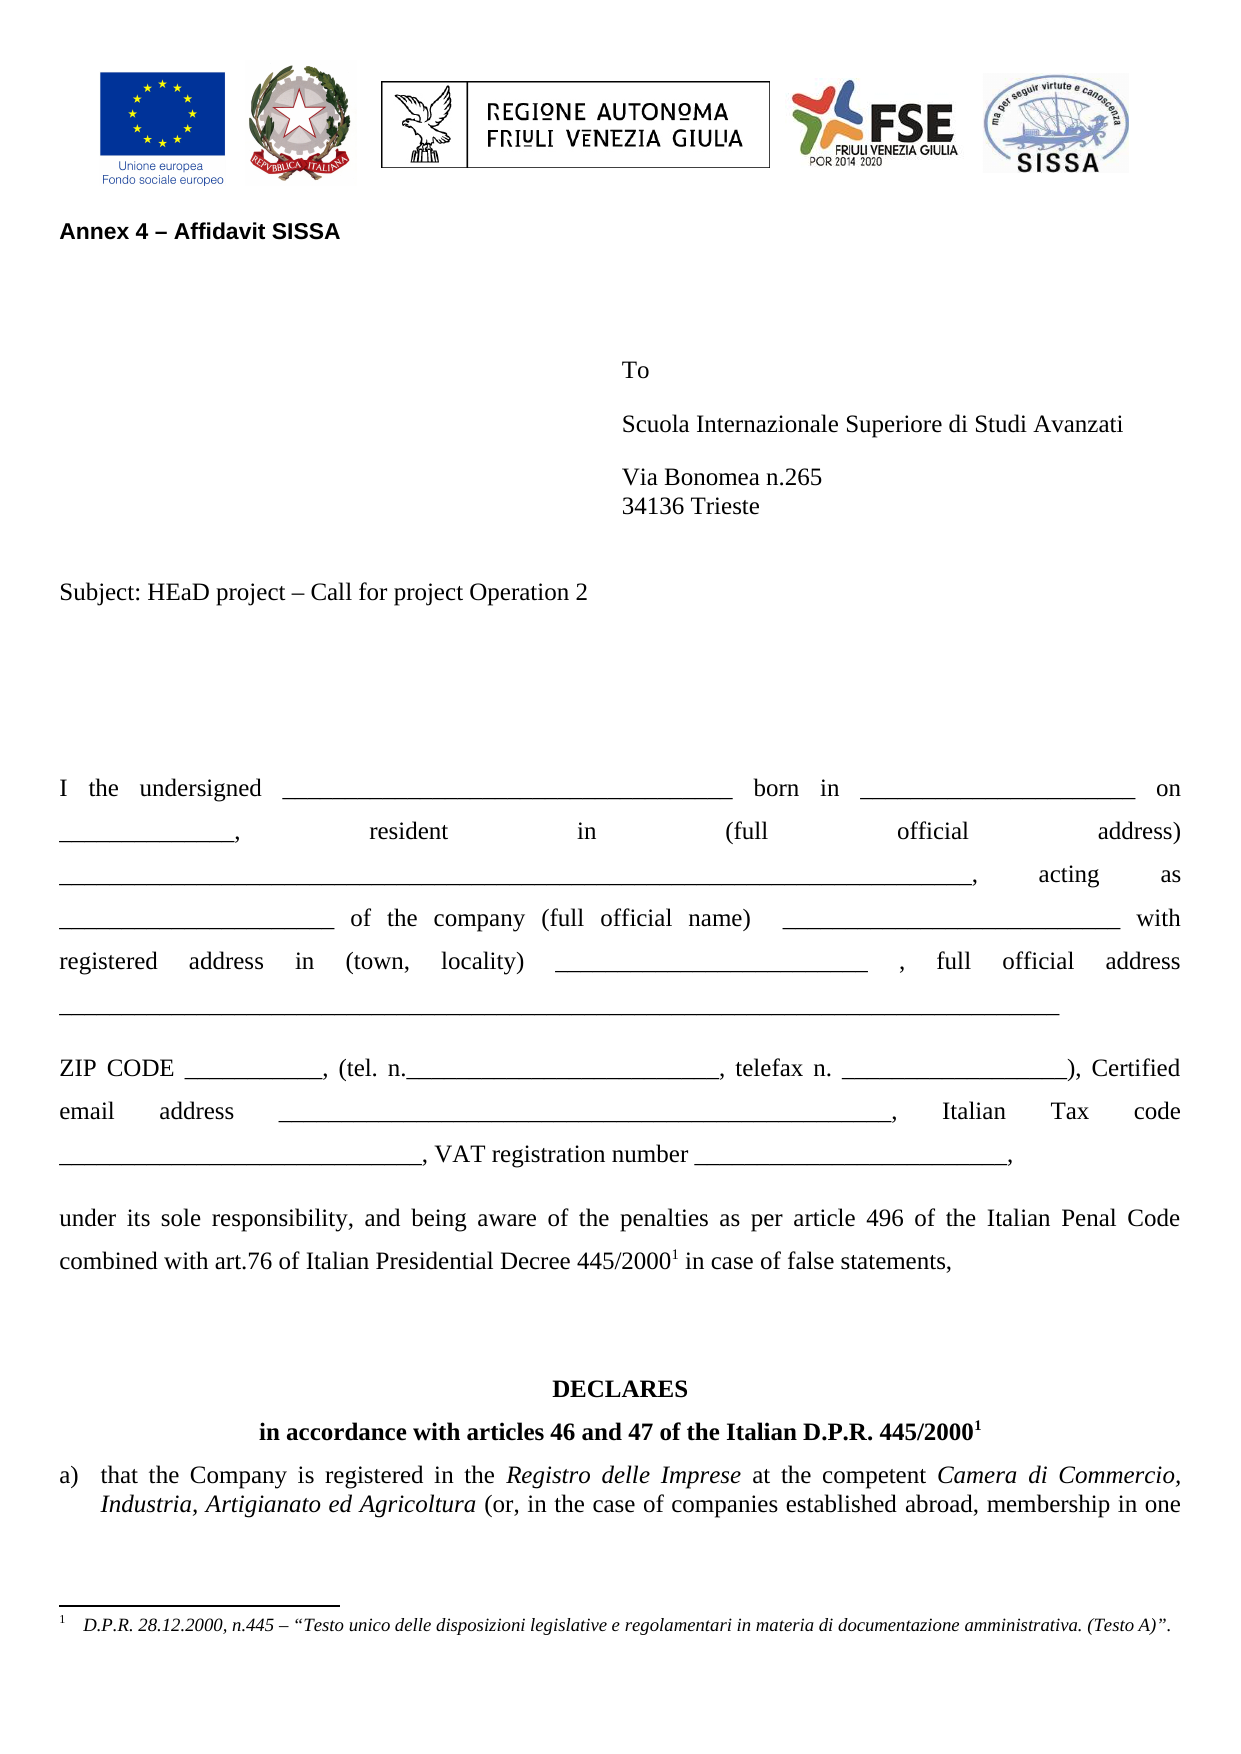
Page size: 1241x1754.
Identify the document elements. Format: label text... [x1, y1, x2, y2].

text DECLARES [59, 1374, 1181, 1403]
text ZIP CODE ___________, (tel. n._________________________, telefax n. __________________), Certified email address _________________________________________________, Italian Tax code _____________________________, VAT registration number _________________________, [59, 1053, 1181, 1168]
picture [785, 78, 965, 168]
text Subject: HEaD project – Call for project Operation 2 [59, 577, 1181, 606]
subtitle 34136 Trieste [622, 491, 1181, 520]
text Annex 4 – Affidavit SISSA [59, 218, 1181, 244]
picture [381, 81, 770, 168]
text Scuola Internazionale Superiore di Studi Avanzati [622, 409, 1181, 437]
picture [245, 60, 357, 186]
text under its sole responsibility, and being aware of the penalties as per article 496 of the Italian Penal Code combined with art.76 of Italian Presidential Decree 445/2000 in case of false statements, [59, 1203, 1181, 1275]
subtitle Via Bonomea n.265 [622, 462, 1181, 491]
text I the undersigned ____________________________________ born in ______________________ on ______________, resident in (full official address) _________________________________________________________________________, acting as ______________________ of the company (full official name) ___________________________ with registered address in (town, locality) _________________________ , full official address ________________________________________________________________________________ [59, 773, 1181, 1018]
text in accordance with articles 46 and 47 of the Italian D.P.R. 445/20001 [59, 1417, 1181, 1446]
text To [622, 355, 1240, 383]
picture [99, 71, 226, 186]
